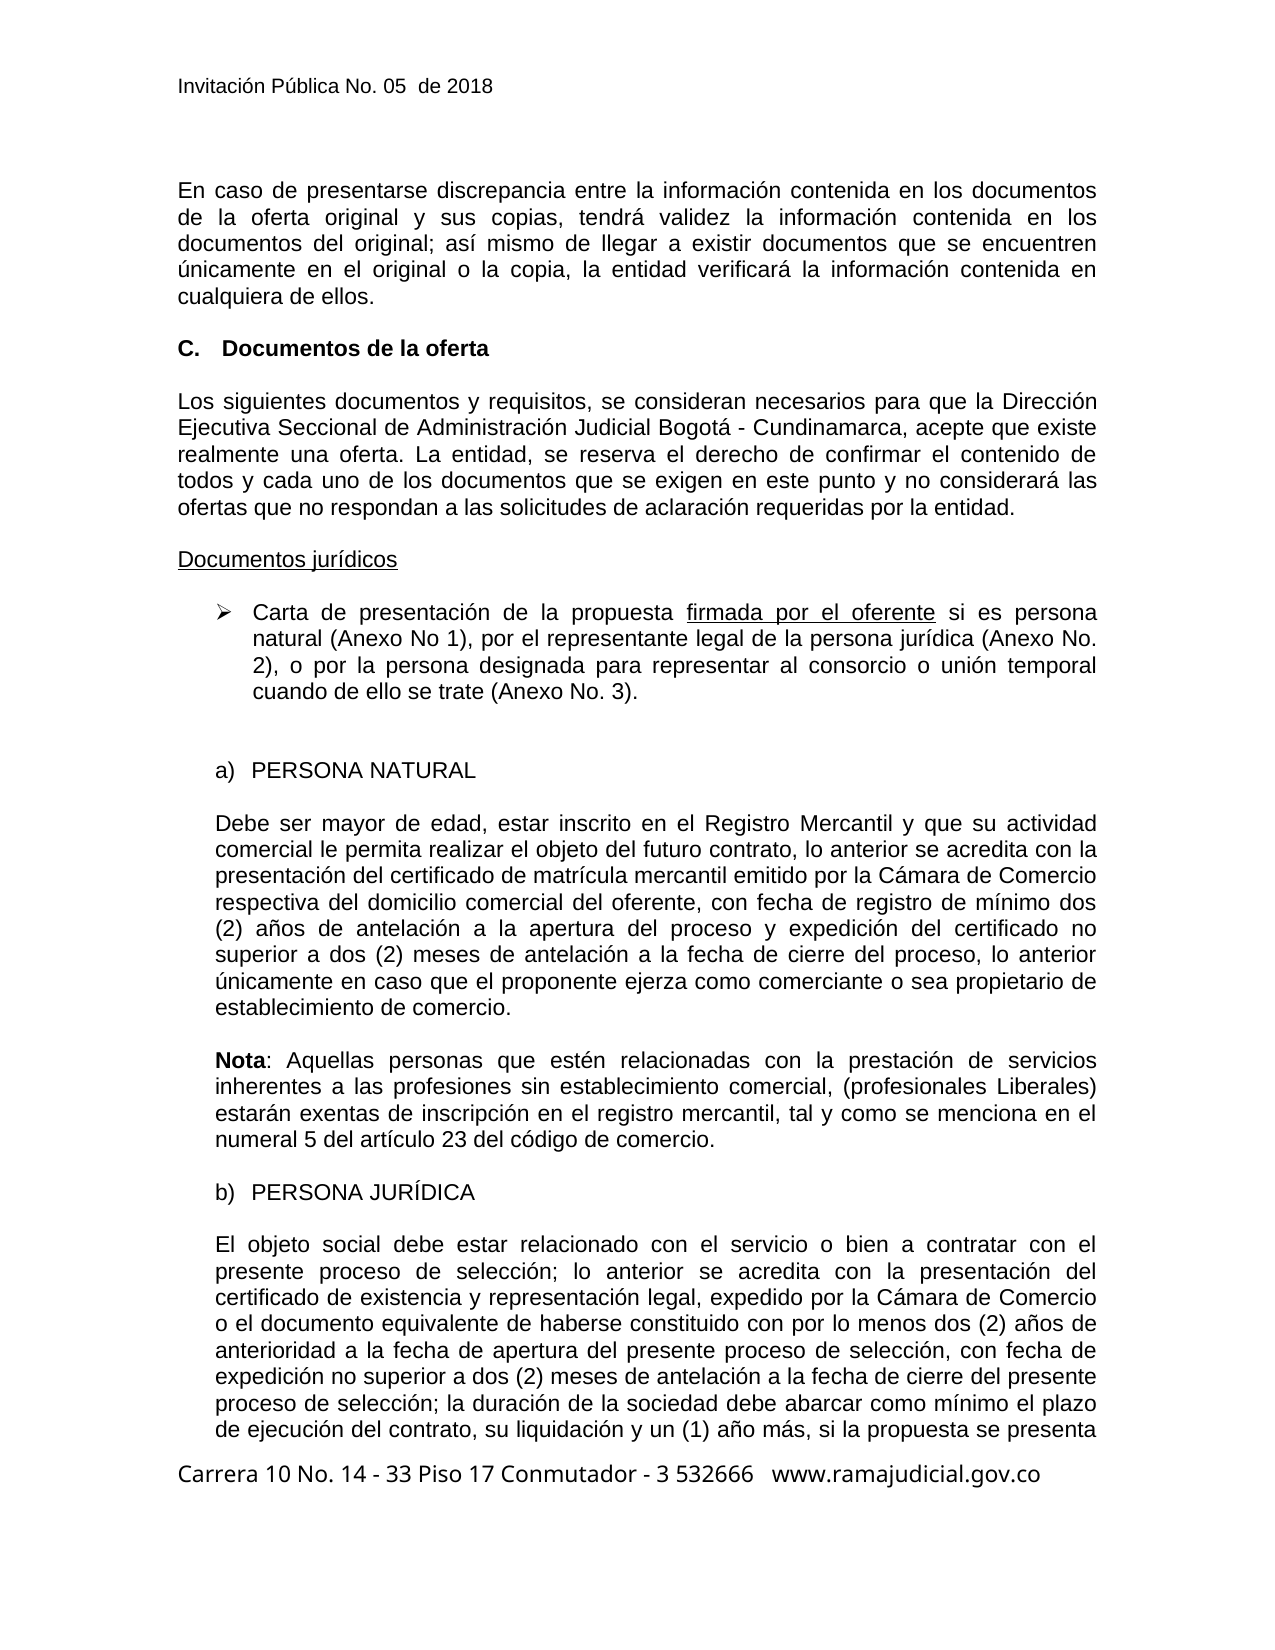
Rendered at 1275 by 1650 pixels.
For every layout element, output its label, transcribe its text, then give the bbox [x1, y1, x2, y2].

text Los siguientes documentos y requisitos, se consideran necesarios para que la Dirección Ejecutiva Seccional de Administración Judicial Bogotá - Cundinamarca, acepte que existe realmente una oferta. La entidad, se reserva el derecho de confirmar el contenido de todos y cada uno de los documentos que se exigen en este punto y no considerará las ofertas que no respondan a las solicitudes de aclaración requeridas por la entidad. [177, 388, 1098, 520]
list Documentos de la oferta [177, 335, 1098, 362]
text En caso de presentarse discrepancia entre la información contenida en los documentos de la oferta original y sus copias, tendrá validez la información contenida en los documentos del original; así mismo de llegar a existir documentos que se encuentren únicamente en el original o la copia, la entidad verificará la información contenida en cualquiera de ellos. [177, 177, 1098, 309]
text Documentos jurídicos [177, 546, 1098, 572]
text Debe ser mayor de edad, estar inscrito en el Registro Mercantil y que su actividad comercial le permita realizar el objeto del futuro contrato, lo anterior se acredita con la presentación del certificado de matrícula mercantil emitido por la Cámara de Comercio respectiva del domicilio comercial del oferente, con fecha de registro de mínimo dos (2) años de antelación a la apertura del proceso y expedición del certificado no superior a dos (2) meses de antelación a la fecha de cierre del proceso, lo anterior únicamente en caso que el proponente ejerza como comerciante o sea propietario de establecimiento de comercio. [215, 810, 1098, 1021]
text a) PERSONA NATURAL [215, 757, 1098, 783]
text b) PERSONA JURÍDICA [215, 1179, 1098, 1205]
text Nota: Aquellas personas que estén relacionadas con la prestación de servicios inherentes a las profesiones sin establecimiento comercial, (profesionales Liberales) estarán exentas de inscripción en el registro mercantil, tal y como se menciona en el numeral 5 del artículo 23 del código de comercio. [215, 1047, 1098, 1152]
list Carta de presentación de la propuesta firmada por el oferente si es persona natural (Anexo No 1), por el representante legal de la persona jurídica (Anexo No. 2), o por la persona designada para representar al consorcio o unión temporal cuando de ello se trate (Anexo No. 3). [215, 599, 1098, 704]
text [215, 1231, 1098, 1442]
